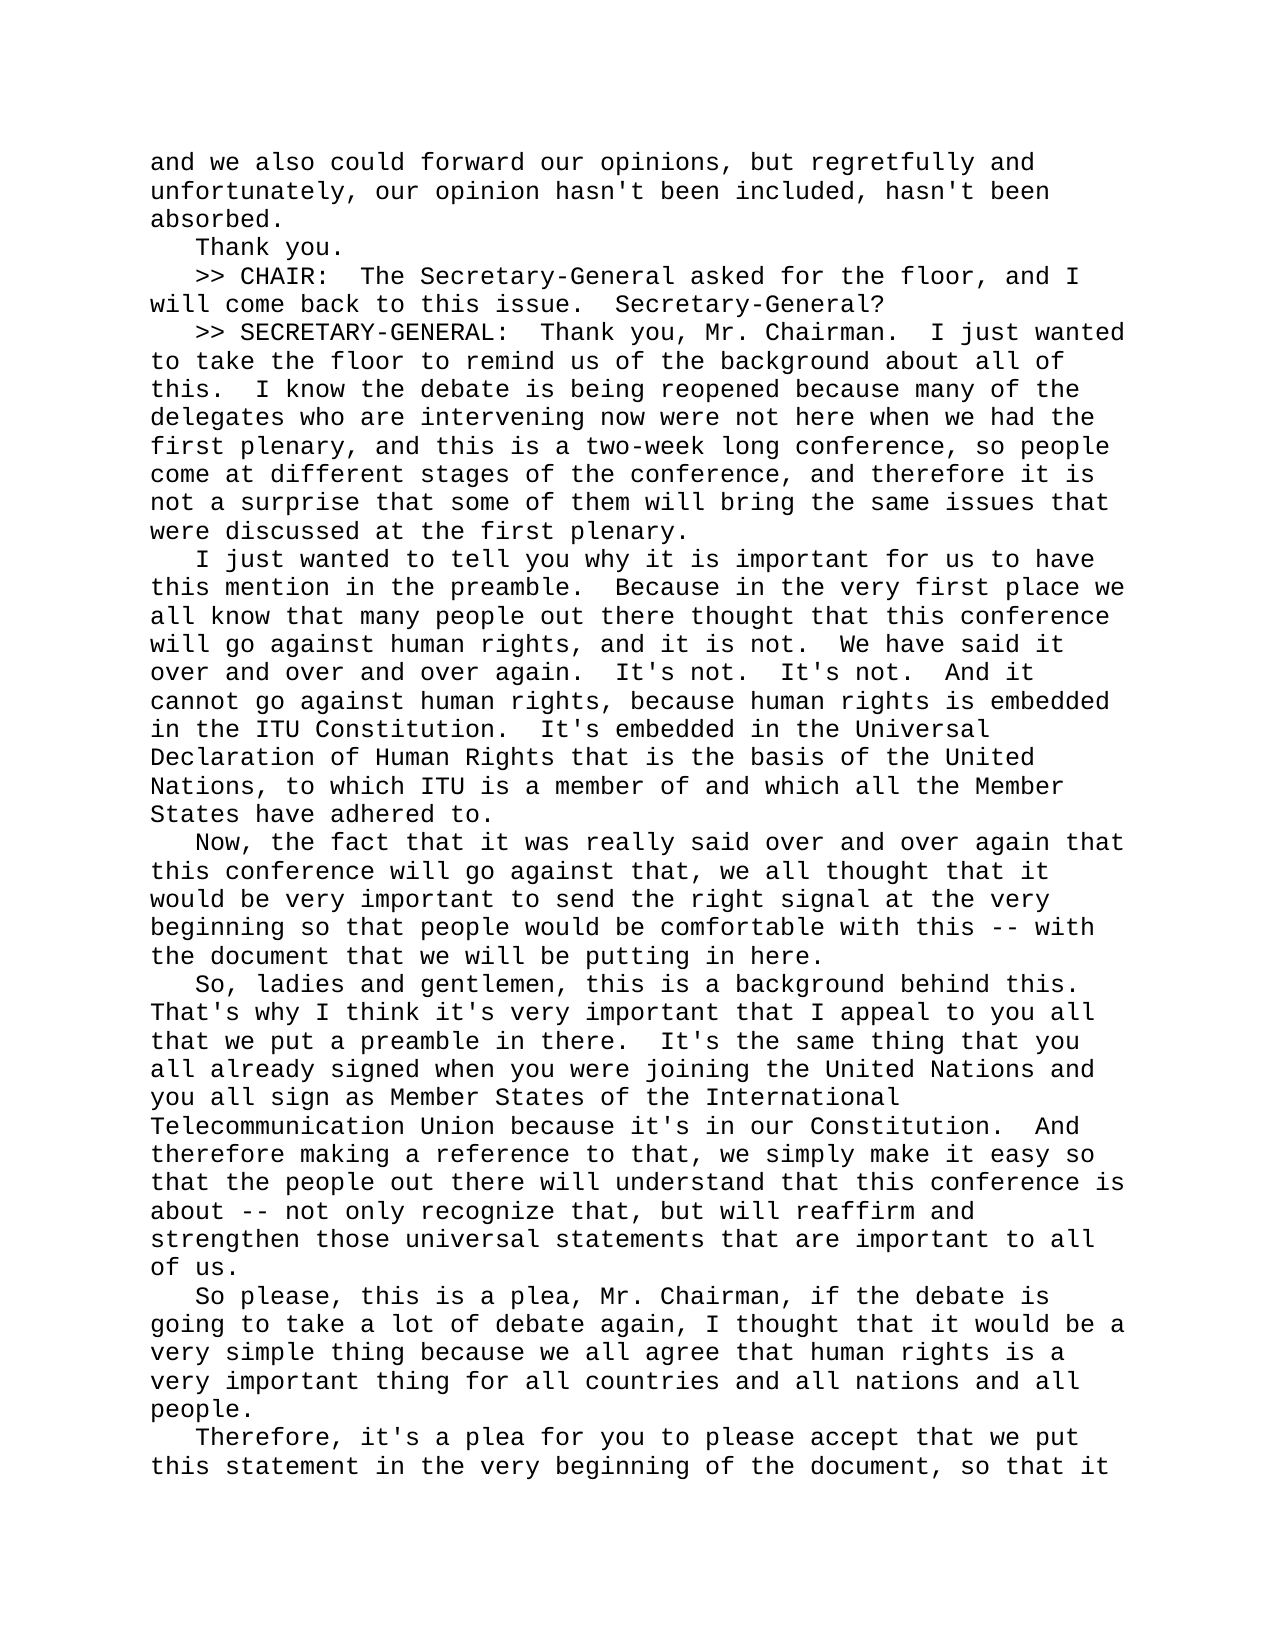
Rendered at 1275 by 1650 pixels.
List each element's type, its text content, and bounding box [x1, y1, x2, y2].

text I just wanted to tell you why it is important for us to have this mention in the preamble. Because in the very first place we all know that many people out there thought that this conference will go against human rights, and it is not. We have said it over and over and over again. It's not. It's not. And it cannot go against human rights, because human rights is embedded in the ITU Constitution. It's embedded in the Universal Declaration of Human Rights that is the basis of the United Nations, to which ITU is a member of and which all the Member States have adhered to. [150, 547, 1125, 830]
text So, ladies and gentlemen, this is a background behind this. That's why I think it's very important that I appeal to you all that we put a preamble in there. It's the same thing that you all already signed when you were joining the United Nations and you all sign as Member States of the International Telecommunication Union because it's in our Constitution. And therefore making a reference to that, we simply make it easy so that the people out there will understand that this conference is about -- not only recognize that, but will reaffirm and strengthen those universal statements that are important to all of us. [150, 972, 1125, 1283]
text So please, this is a plea, Mr. Chairman, if the debate is going to take a lot of debate again, I thought that it would be a very simple thing because we all agree that human rights is a very important thing for all countries and all nations and all people. [150, 1283, 1125, 1425]
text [150, 150, 1125, 235]
text >> SECRETARY-GENERAL: Thank you, Mr. Chairman. I just wanted to take the floor to remind us of the background about all of this. I know the debate is being reopened because many of the delegates who are intervening now were not here when we had the first plenary, and this is a two-week long conference, so people come at different stages of the conference, and therefore it is not a surprise that some of them will bring the same issues that were discussed at the first plenary. [150, 320, 1125, 547]
text Thank you. [150, 235, 1125, 263]
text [150, 1425, 1125, 1482]
text >> CHAIR: The Secretary-General asked for the floor, and I will come back to this issue. Secretary-General? [150, 263, 1125, 320]
text Now, the fact that it was really said over and over again that this conference will go against that, we all thought that it would be very important to send the right signal at the very beginning so that people would be comfortable with this -- with the document that we will be putting in here. [150, 830, 1125, 972]
